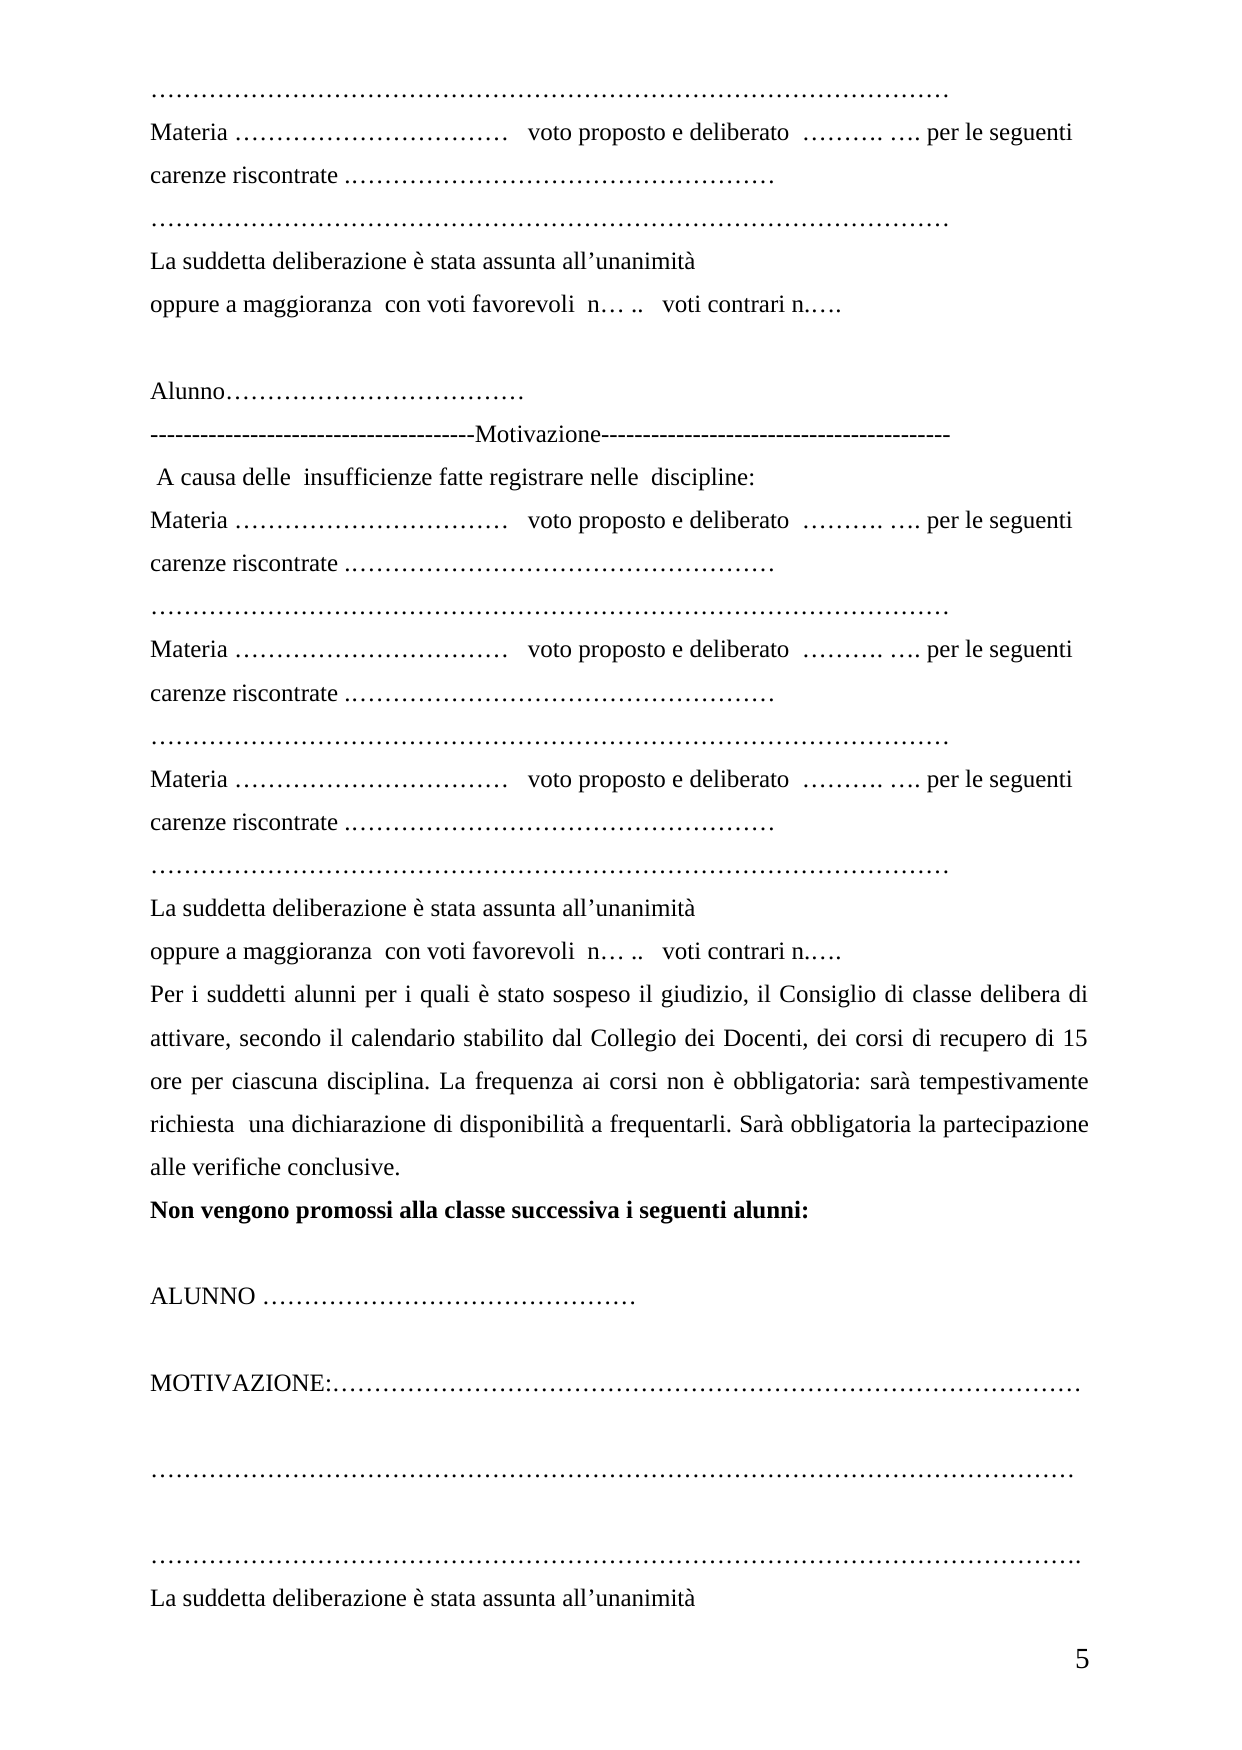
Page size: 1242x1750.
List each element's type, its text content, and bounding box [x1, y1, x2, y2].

text oppure a maggioranza con voti favorevoli n… .. voti contrari n.…. [150, 936, 1089, 965]
text La suddetta deliberazione è stata assunta all’unanimità [150, 893, 1089, 922]
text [150, 1368, 1089, 1396]
text ………………………………………………………………………………………………… [150, 1454, 1089, 1483]
text ALUNNO ……………………………………… [150, 1281, 1089, 1310]
text Materia …………………………… voto proposto e deliberato ………. …. per le seguenti carenze riscontrate .…………………………………………… …………………………………………………………………………………… [150, 634, 1089, 749]
text oppure a maggioranza con voti favorevoli n… .. voti contrari n.…. [150, 289, 1089, 318]
text La suddetta deliberazione è stata assunta all’unanimità [150, 246, 1089, 275]
text A causa delle insufficienze fatte registrare nelle discipline: [150, 462, 1089, 491]
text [150, 74, 1089, 103]
text ---------------------------------------Motivazione------------------------------------------ [150, 419, 1089, 448]
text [150, 1583, 1089, 1612]
text Per i suddetti alunni per i quali è stato sospeso il giudizio, il Consiglio di classe delibera di attivare, secondo il calendario stabilito dal Collegio dei Docenti, dei corsi di recupero di 15 ore per ciascuna disciplina. La frequenza ai corsi non è obbligatoria: sarà tempestivamente richiesta una dichiarazione di disponibilità a frequentarli. Sarà obbligatoria la partecipazione alle verifiche conclusive. [150, 979, 1089, 1181]
text Alunno……………………………… [150, 376, 1089, 404]
text Non vengono promossi alla classe successiva i seguenti alunni: [150, 1195, 1089, 1224]
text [150, 117, 1089, 232]
text Materia …………………………… voto proposto e deliberato ………. …. per le seguenti carenze riscontrate .…………………………………………… …………………………………………………………………………………… [150, 505, 1089, 620]
text …………………………………………………………………………………………………. [150, 1540, 1089, 1569]
text Materia …………………………… voto proposto e deliberato ………. …. per le seguenti carenze riscontrate .…………………………………………… …………………………………………………………………………………… [150, 764, 1089, 879]
